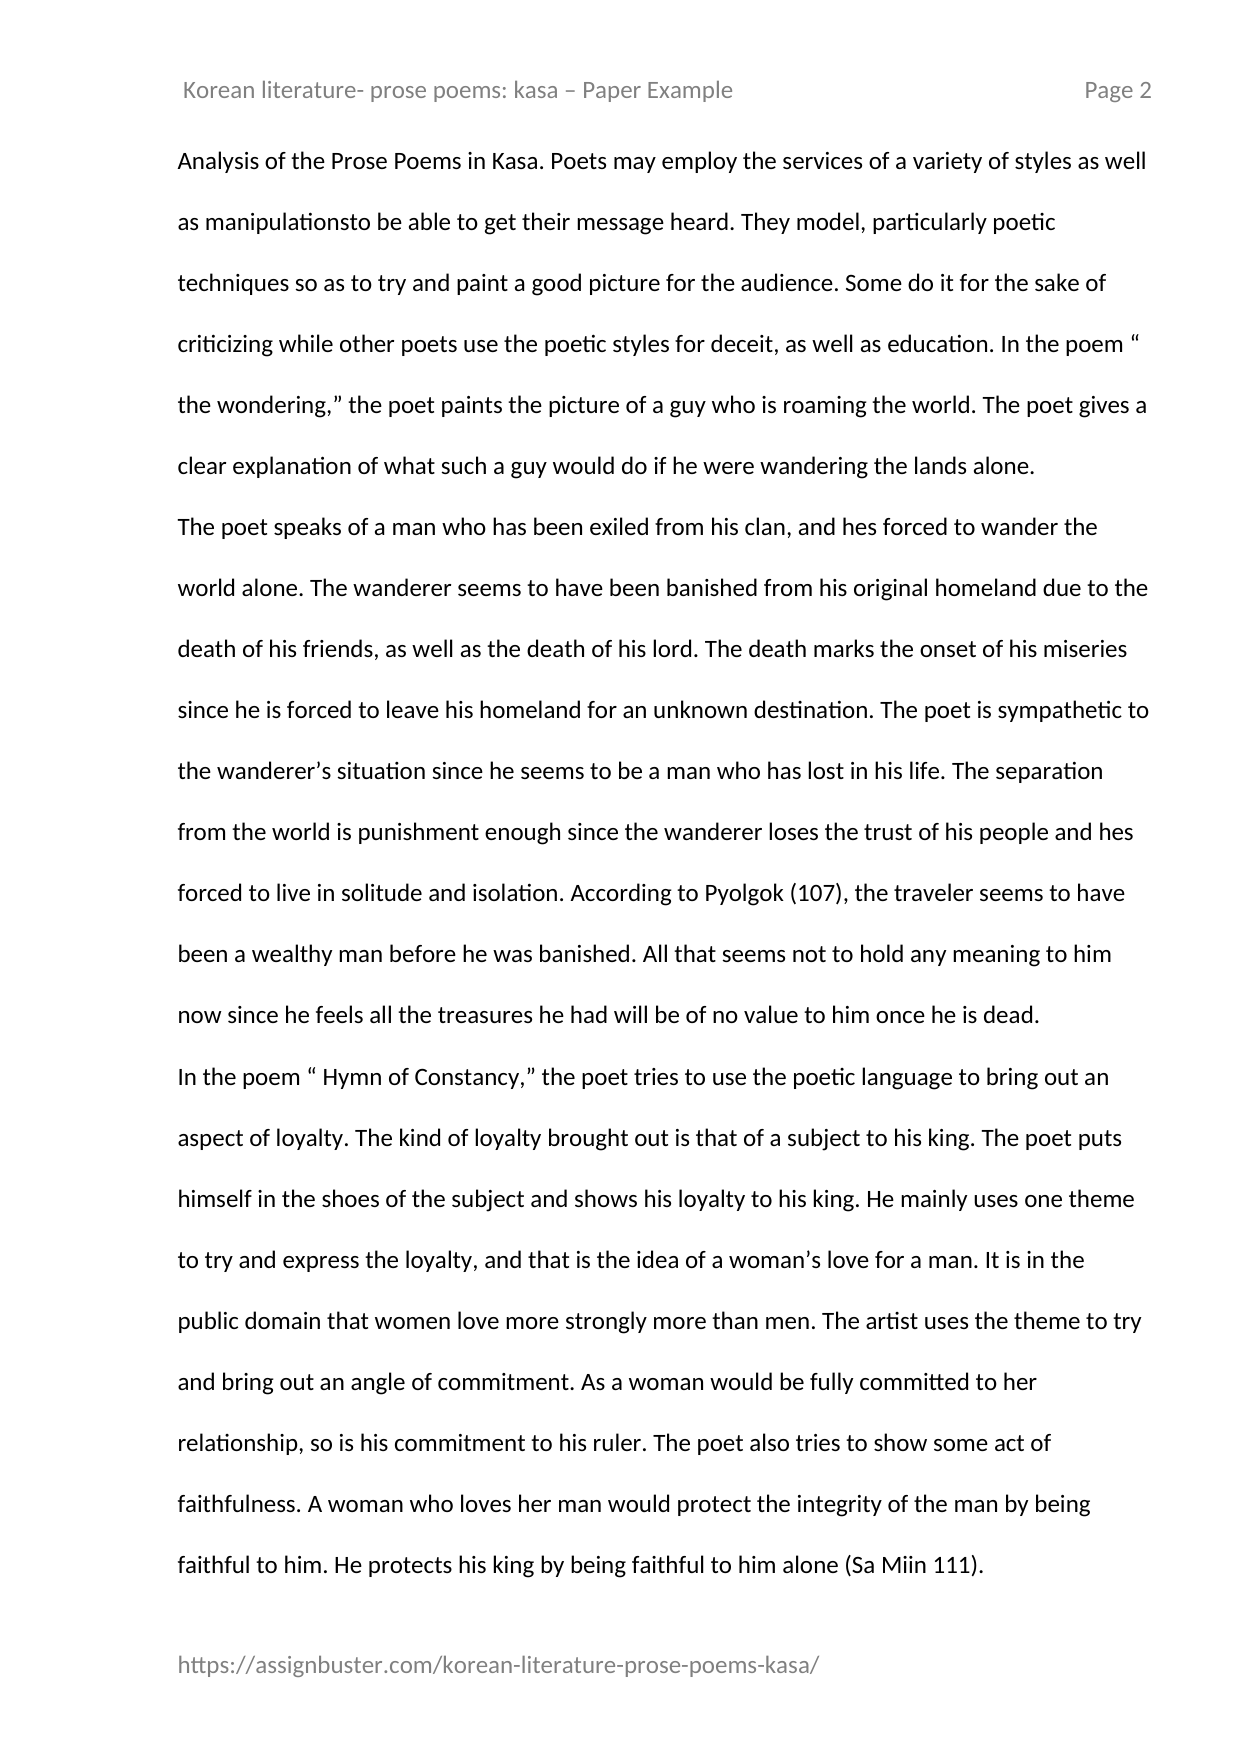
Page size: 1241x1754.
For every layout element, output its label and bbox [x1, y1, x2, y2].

text [177, 145, 1152, 1579]
